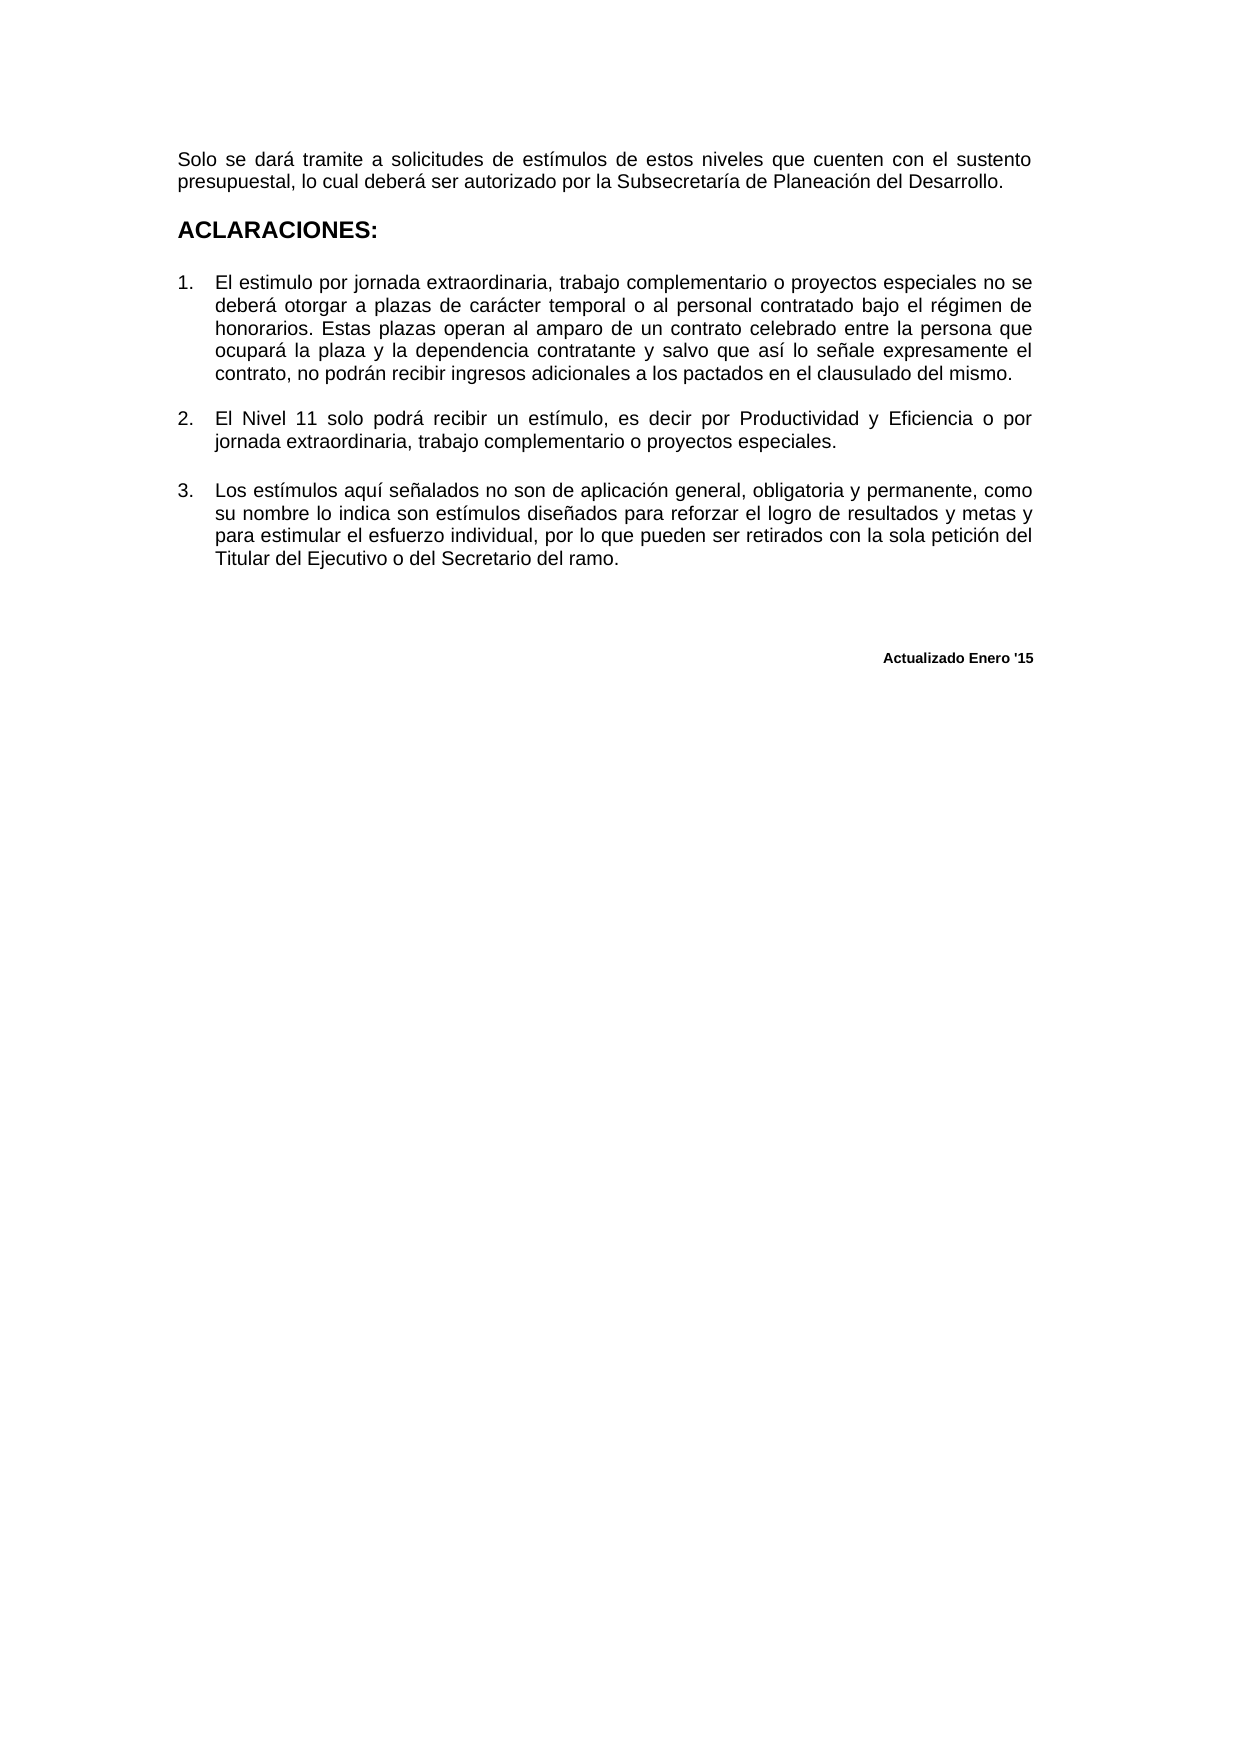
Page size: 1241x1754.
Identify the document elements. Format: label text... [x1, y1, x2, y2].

list Los estímulos aquí señalados no son de aplicación general, obligatoria y permanente, como su nombre lo indica son estímulos diseñados para reforzar el logro de resultados y metas y para estimular el esfuerzo individual, por lo que pueden ser retirados con la sola petición del Titular del Ejecutivo o del Secretario del ramo. [177, 479, 1034, 569]
text ACLARACIONES: [177, 216, 1034, 243]
text Solo se dará tramite a solicitudes de estímulos de estos niveles que cuenten con el sustento presupuestal, lo cual deberá ser autorizado por la Subsecretaría de Planeación del Desarrollo. [177, 148, 1034, 193]
text Actualizado Enero '15 [177, 650, 1034, 666]
list El Nivel 11 solo podrá recibir un estímulo, es decir por Productividad y Eficiencia o por jornada extraordinaria, trabajo complementario o proyectos especiales. [177, 407, 1034, 453]
list El estimulo por jornada extraordinaria, trabajo complementario o proyectos especiales no se deberá otorgar a plazas de carácter temporal o al personal contratado bajo el régimen de honorarios. Estas plazas operan al amparo de un contrato celebrado entre la persona que ocupará la plaza y la dependencia contratante y salvo que así lo señale expresamente el contrato, no podrán recibir ingresos adicionales a los pactados en el clausulado del mismo. [177, 271, 1034, 384]
